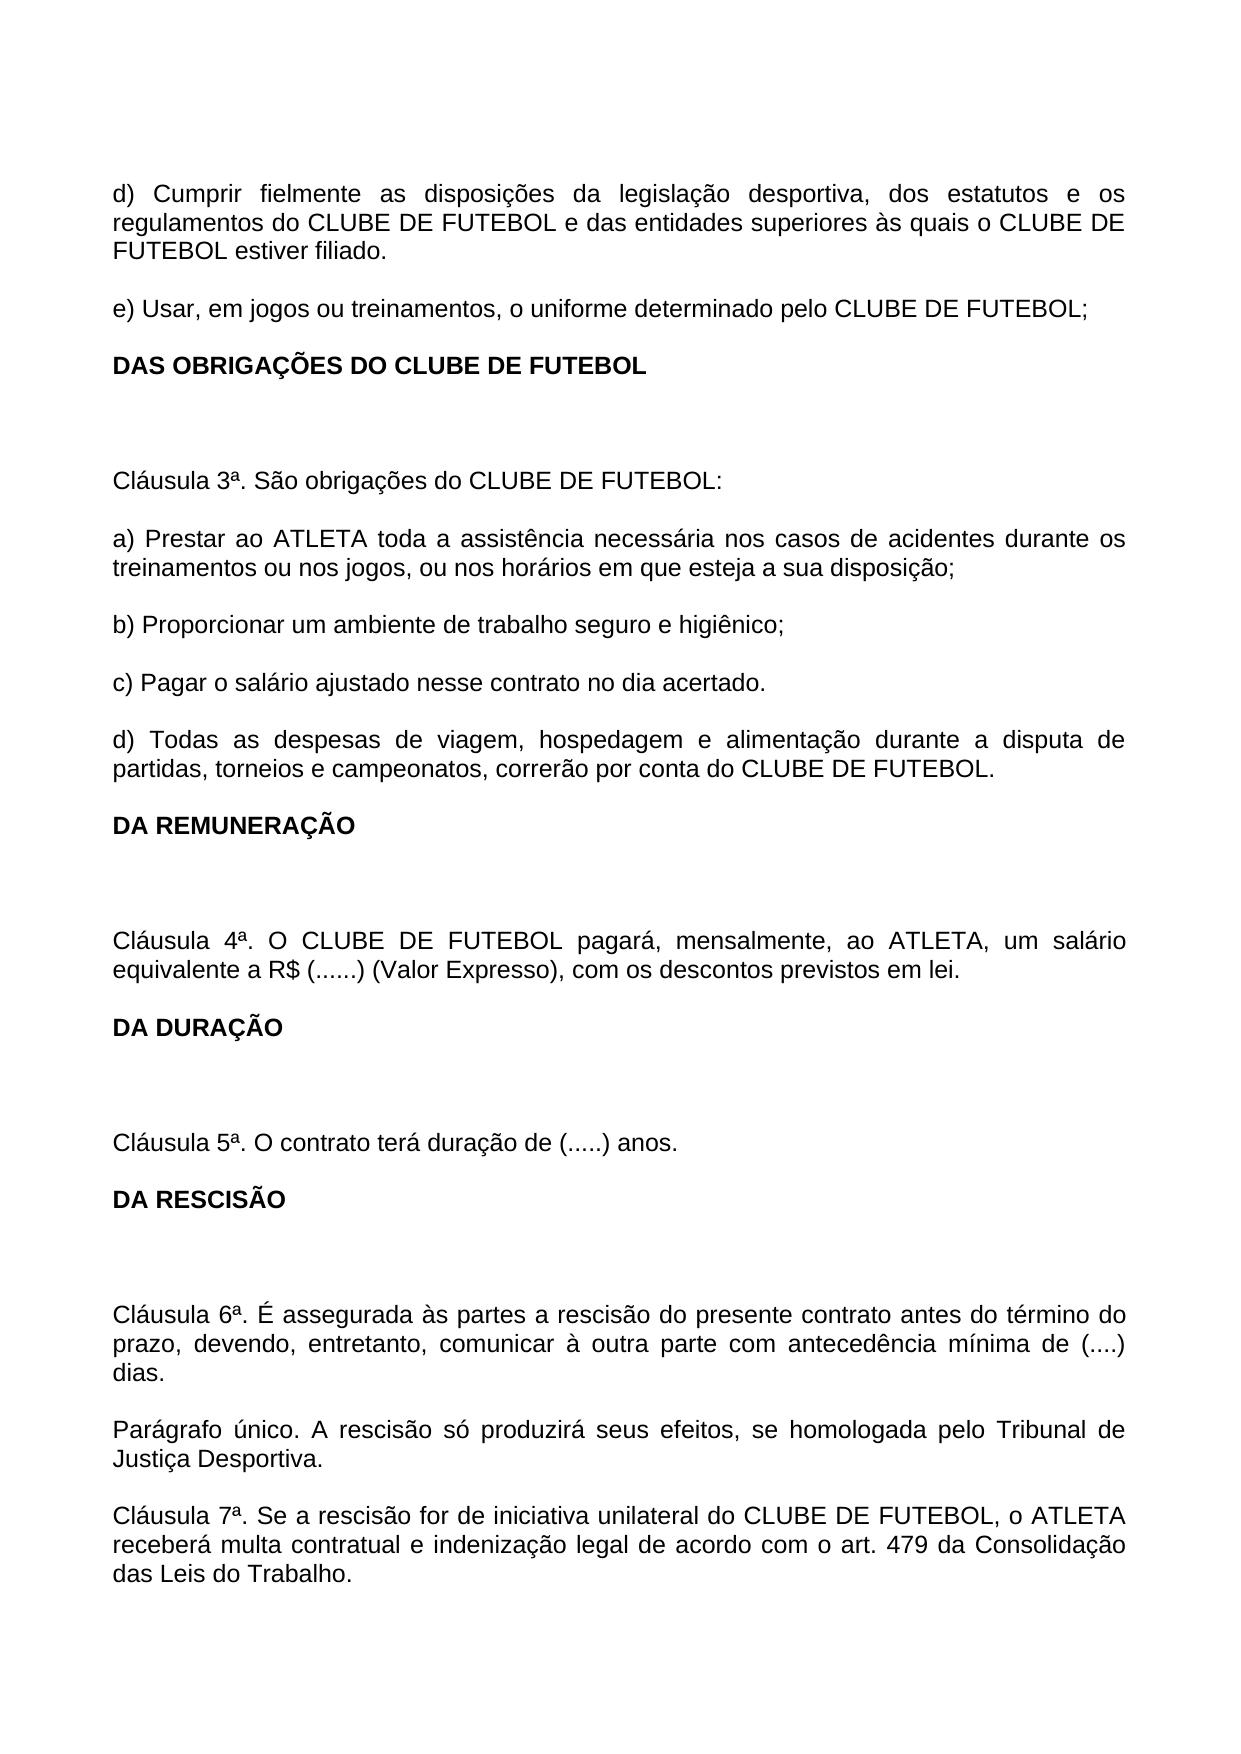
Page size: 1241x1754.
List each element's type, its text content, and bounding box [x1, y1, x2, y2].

text DA REMUNERAÇÃO [112, 811, 1128, 840]
text e) Usar, em jogos ou treinamentos, o uniforme determinado pelo CLUBE DE FUTEBOL; [112, 294, 1128, 322]
text DA DURAÇÃO [112, 1012, 1128, 1041]
text c) Pagar o salário ajustado nesse contrato no dia acertado. [112, 667, 1128, 696]
text Parágrafo único. A rescisão só produzirá seus efeitos, se homologada pelo Tribunal de Justiça Desportiva. [112, 1415, 1128, 1472]
text a) Prestar ao ATLETA toda a assistência necessária nos casos de acidentes durante os treinamentos ou nos jogos, ou nos horários em que esteja a sua disposição; [112, 524, 1128, 581]
text Cláusula 7ª. Se a rescisão for de iniciativa unilateral do CLUBE DE FUTEBOL, o ATLETA receberá multa contratual e indenização legal de acordo com o art. 479 da Consolidação das Leis do Trabalho. [112, 1501, 1128, 1587]
text Cláusula 5ª. O contrato terá duração de (.....) anos. [112, 1127, 1128, 1156]
text d) Cumprir fielmente as disposições da legislação desportiva, dos estatutos e os regulamentos do CLUBE DE FUTEBOL e das entidades superiores às quais o CLUBE DE FUTEBOL estiver filiado. [112, 179, 1128, 265]
text Cláusula 4ª. O CLUBE DE FUTEBOL pagará, mensalmente, ao ATLETA, um salário equivalente a R$ (......) (Valor Expresso), com os descontos previstos em lei. [112, 926, 1128, 984]
text d) Todas as despesas de viagem, hospedagem e alimentação durante a disputa de partidas, torneios e campeonatos, correrão por conta do CLUBE DE FUTEBOL. [112, 725, 1128, 782]
text Cláusula 3ª. São obrigações do CLUBE DE FUTEBOL: [112, 466, 1128, 495]
text DAS OBRIGAÇÕES DO CLUBE DE FUTEBOL [112, 351, 1128, 380]
text b) Proporcionar um ambiente de trabalho seguro e higiênico; [112, 610, 1128, 639]
text DA RESCISÃO [112, 1185, 1128, 1214]
text Cláusula 6ª. É assegurada às partes a rescisão do presente contrato antes do término do prazo, devendo, entretanto, comunicar à outra parte com antecedência mínima de (....) dias. [112, 1300, 1128, 1386]
